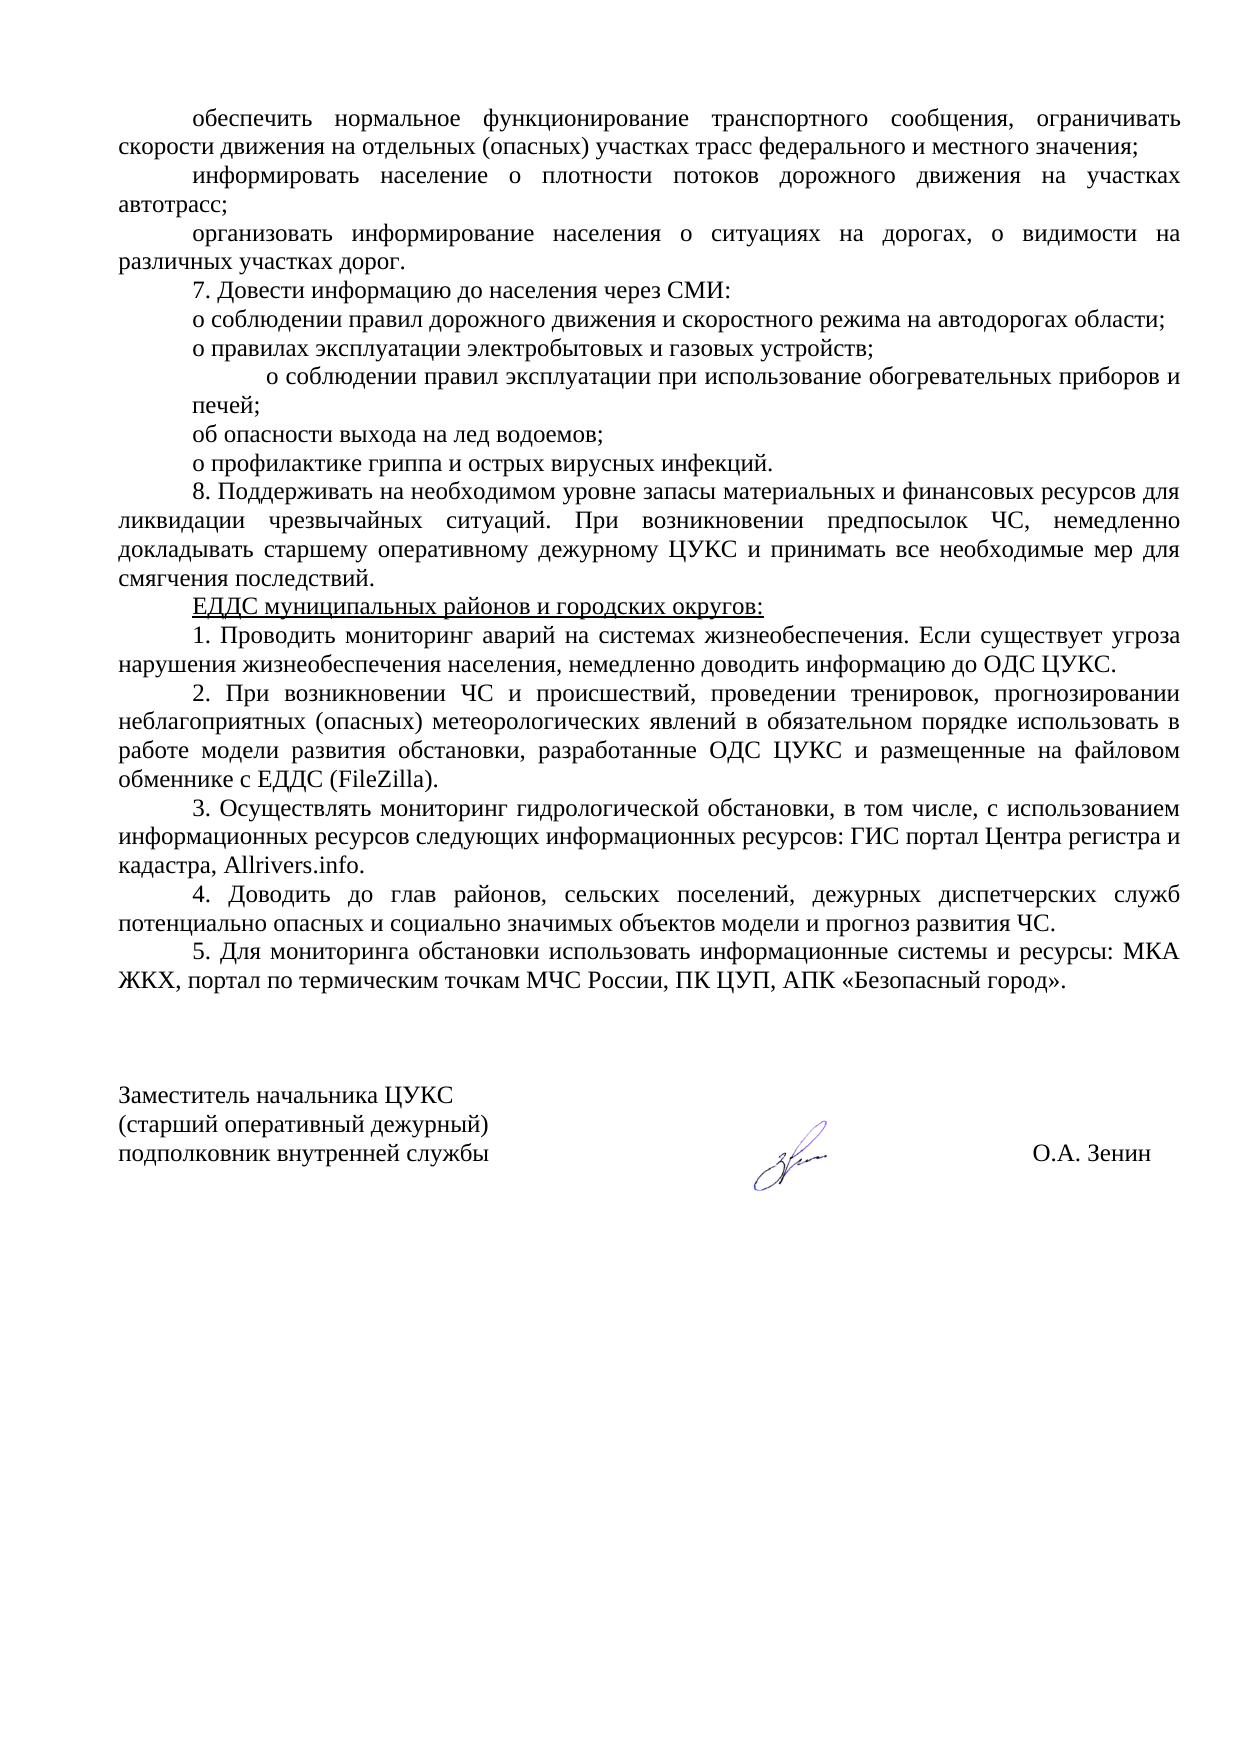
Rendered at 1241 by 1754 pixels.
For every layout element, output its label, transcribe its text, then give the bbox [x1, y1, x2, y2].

list ЕДДС муниципальных районов и городских округов: [118, 591, 1181, 620]
list 4. Доводить до глав районов, сельских поселений, дежурных диспетчерских служб потенциально опасных и социально значимых объектов модели и прогноз развития ЧС. [118, 879, 1181, 936]
text информировать население о плотности потоков дорожного движения на участках автотрасс; [118, 160, 1181, 218]
table_header О.А. Зенин [945, 1080, 1196, 1207]
list 8. Поддерживать на необходимом уровне запасы материальных и финансовых ресурсов для ликвидации чрезвычайных ситуаций. При возникновении предпосылок ЧС, немедленно докладывать старшему оперативному дежурному ЦУКС и принимать все необходимые мер для смягчения последствий. [118, 476, 1181, 591]
list об опасности выхода на лед водоемов; [118, 419, 1181, 448]
table_header [565, 1080, 945, 1207]
table_header Заместитель начальника ЦУКС (старший оперативный дежурный) подполковник внутренней службы [107, 1080, 565, 1207]
list 1. Проводить мониторинг аварий на системах жизнеобеспечения. Если существует угроза нарушения жизнеобеспечения населения, немедленно доводить информацию до ОДС ЦУКС. [118, 620, 1181, 678]
list 7. Довести информацию до населения через СМИ: [118, 275, 1181, 304]
list о правилах эксплуатации электробытовых и газовых устройств; [118, 333, 1181, 361]
list о профилактике гриппа и острых вирусных инфекций. [118, 448, 1181, 476]
list 2. При возникновении ЧС и происшествий, проведении тренировок, прогнозировании неблагоприятных (опасных) метеорологических явлений в обязательном порядке использовать в работе модели развития обстановки, разработанные ОДС ЦУКС и размещенные на файловом обменнике с ЕДДС (FileZilla). [118, 678, 1181, 793]
list о соблюдении правил эксплуатации при использование обогревательных приборов и печей; [192, 361, 1181, 419]
list 5. Для мониторинга обстановки использовать информационные системы и ресурсы: МКА ЖКХ, портал по термическим точкам МЧС России, ПК ЦУП, АПК «Безопасный город». [118, 936, 1181, 994]
text организовать информирование населения о ситуациях на дорогах, о видимости на различных участках дорог. [118, 218, 1181, 275]
list 3. Осуществлять мониторинг гидрологической обстановки, в том числе, с использованием информационных ресурсов следующих информационных ресурсов: ГИС портал Центра регистра и кадастра, Allrivers.info. [118, 793, 1181, 879]
list о соблюдении правил дорожного движения и скоростного режима на автодорогах области; [118, 304, 1181, 333]
text обеспечить нормальное функционирование транспортного сообщения, ограничивать скорости движения на отдельных (опасных) участках трасс федерального и местного значения; [118, 103, 1181, 160]
